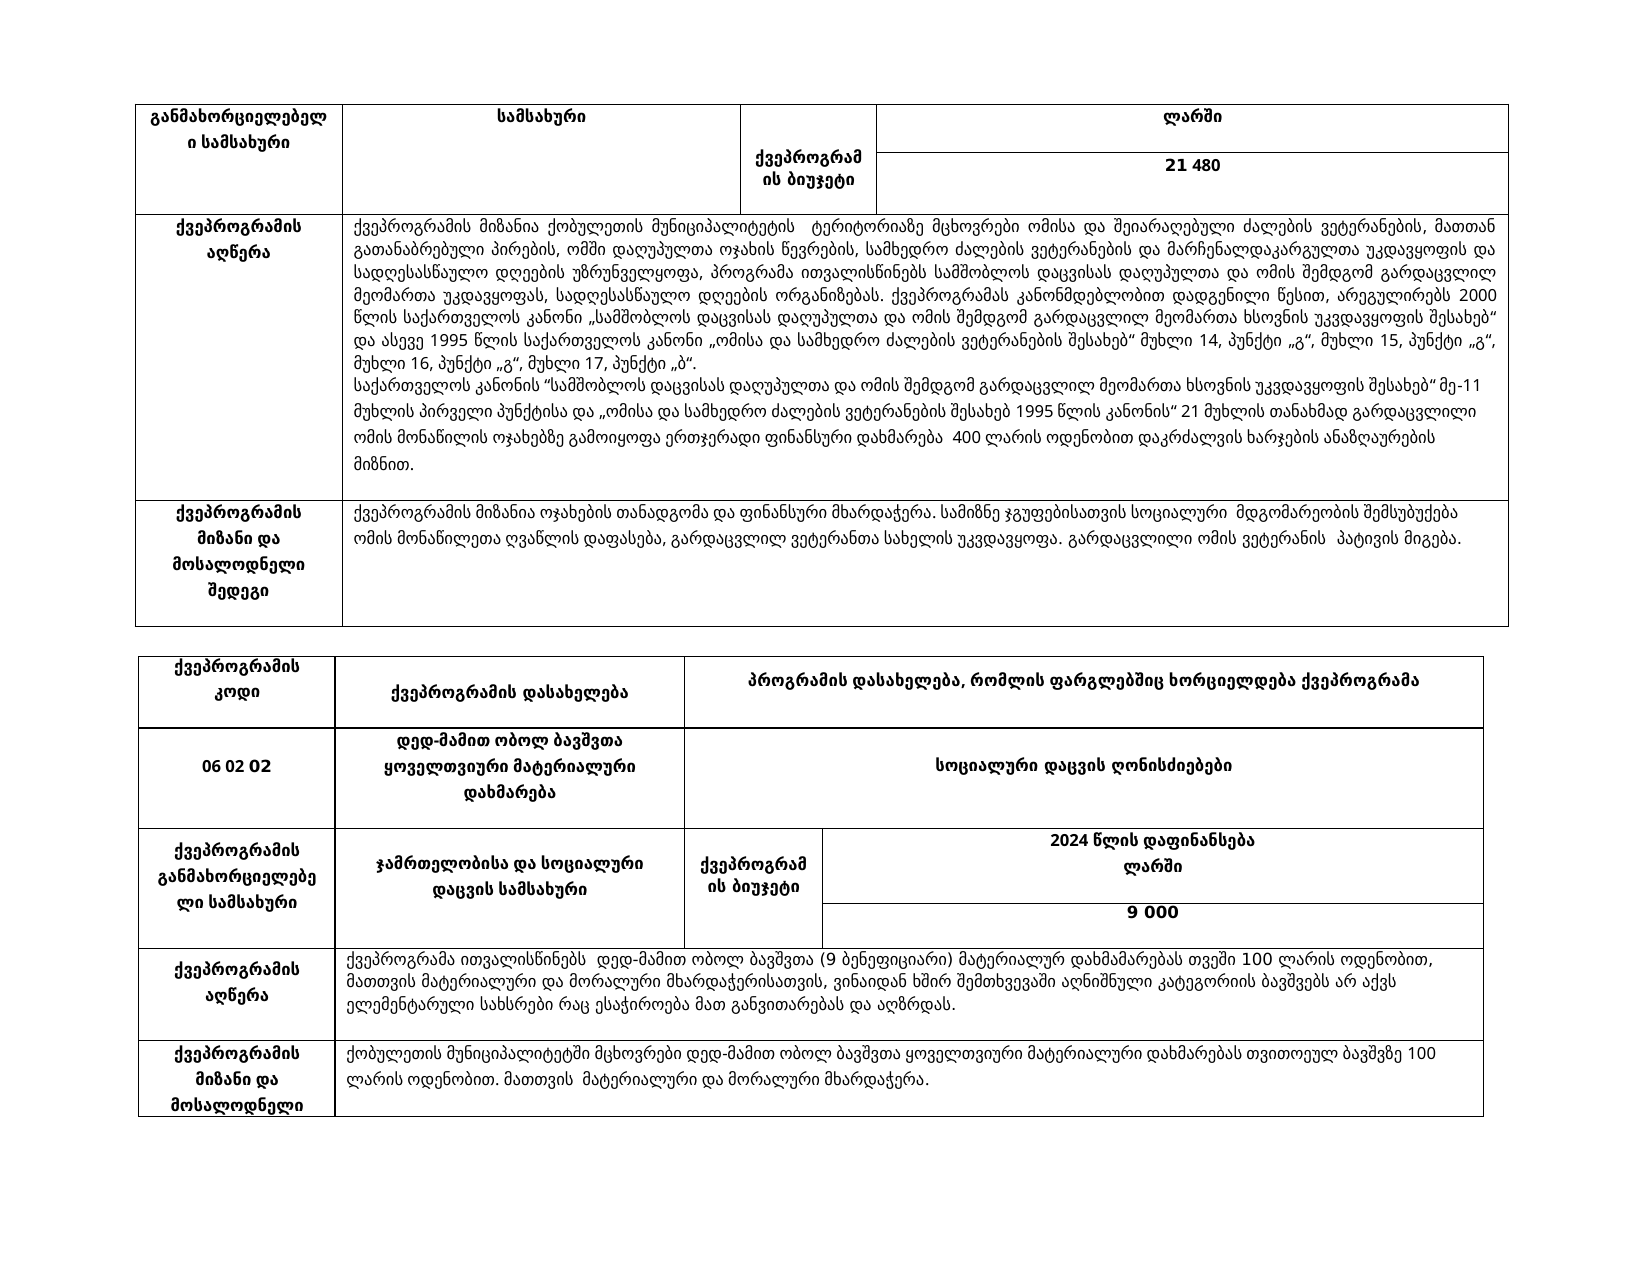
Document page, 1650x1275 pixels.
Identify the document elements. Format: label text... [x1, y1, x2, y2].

table_header ქვეპროგრამის კოდი [139, 657, 334, 727]
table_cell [877, 105, 1508, 152]
table_cell სოციალური დაცვის ღონისძიებები [685, 729, 1483, 828]
table_cell ქვეპროგრამის აღწერა [136, 215, 342, 499]
table_cell 21 480 [877, 153, 1508, 214]
table_cell 2024 წლის დაფინანსება ლარში [823, 829, 1483, 902]
table_cell ქვეპროგრამის მიზანია ქობულეთის მუნიციპალიტეტის ტერიტორიაზე მცხოვრები ომისა და შეიარაღებული ძალების ვეტერანების, მათთან გათანაბრებული პირების, ომში დაღუპულთა ოჯახის წევრების, სამხედრო ძალების ვეტერანების და მარჩენალდაკარგულთა უკდავყოფის და სადღესასწაულო დღეების უზრუნველყოფა, პროგრამა ითვალისწინებს სამშობლოს დაცვისას დაღუპულთა და ომის შემდგომ გარდაცვლილ მეომართა უკდავყოფას, სადღესასწაულო დღეების ორგანიზებას. ქვეპროგრამას კანონმდებლობით დადგენილი წესით, არეგულირებს 2000 წლის საქართველოს კანონი „სამშობლოს დაცვისას დაღუპულთა და ომის შემდგომ გარდაცვლილ მეომართა ხსოვნის უკვდავყოფის შესახებ“ და ასევე 1995 წლის საქართველოს კანონი „ომისა და სამხედრო ძალების ვეტერანების შესახებ“ მუხლი 14, პუნქტი „გ“, მუხლი 15, პუნქტი „გ“, მუხლი 16, პუნქტი „გ“, მუხლი 17, პუნქტი „ბ“. საქართველოს კანონის “სამშობლოს დაცვისას დაღუპულთა და ომის შემდგომ გარდაცვლილ მეომართა ხსოვნის უკვდავყოფის შესახებ“ მე-11 მუხლის პირველი პუნქტისა და „ომისა და სამხედრო ძალების ვეტერანების შესახებ 1995 წლის კანონის“ 21 მუხლის თანახმად გარდაცვლილი ომის მონაწილის ოჯახებზე გამოიყოფა ერთჯერადი ფინანსური დახმარება 400 ლარის ოდენობით დაკრძალვის ხარჯების ანაზღაურების მიზნით. [343, 215, 1508, 499]
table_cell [343, 105, 740, 214]
table_cell დედ-მამით ობოლ ბავშვთა ყოველთვიური მატერიალური დახმარება [336, 729, 684, 828]
table_cell ქვეპროგრამა ითვალისწინებს დედ-მამით ობოლ ბავშვთა (9 ბენეფიციარი) მატერიალურ დახმამარებას თვეში 100 ლარის ოდენობით, მათთვის მატერიალური და მორალური მხარდაჭერისათვის, ვინაიდან ხშირ შემთხვევაში აღნიშნული კატეგორიის ბავშვებს არ აქვს ელემენტარული სახსრები რაც ესაჭიროება მათ განვითარებას და აღზრდას. [336, 949, 1483, 1040]
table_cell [741, 105, 876, 214]
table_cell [136, 105, 342, 214]
table_cell ქვეპროგრამის აღწერა [139, 949, 334, 1040]
table_cell ქვეპროგრამის ბიუჯეტი [685, 829, 822, 947]
table_cell ქვეპროგრამის განმახორციელებელი სამსახური [139, 829, 334, 947]
table_header პროგრამის დასახელება, რომლის ფარგლებშიც ხორციელდება ქვეპროგრამა [685, 657, 1483, 727]
table_cell ქვეპროგრამის მიზანი და მოსალოდნელი შედეგი [136, 501, 342, 626]
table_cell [336, 1041, 1483, 1116]
table_header ქვეპროგრამის დასახელება [336, 657, 684, 727]
table_cell 9 000 [823, 904, 1483, 947]
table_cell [139, 1041, 334, 1116]
table_cell 06 02 02 [139, 729, 334, 828]
table_cell ქვეპროგრამის მიზანია ოჯახების თანადგომა და ფინანსური მხარდაჭერა. სამიზნე ჯგუფებისათვის სოციალური მდგომარეობის შემსუბუქება ომის მონაწილეთა ღვაწლის დაფასება, გარდაცვლილ ვეტერანთა სახელის უკვდავყოფა. გარდაცვლილი ომის ვეტერანის პატივის მიგება. [343, 501, 1508, 626]
table_cell ჯამრთელობისა და სოციალური დაცვის სამსახური [336, 829, 684, 947]
